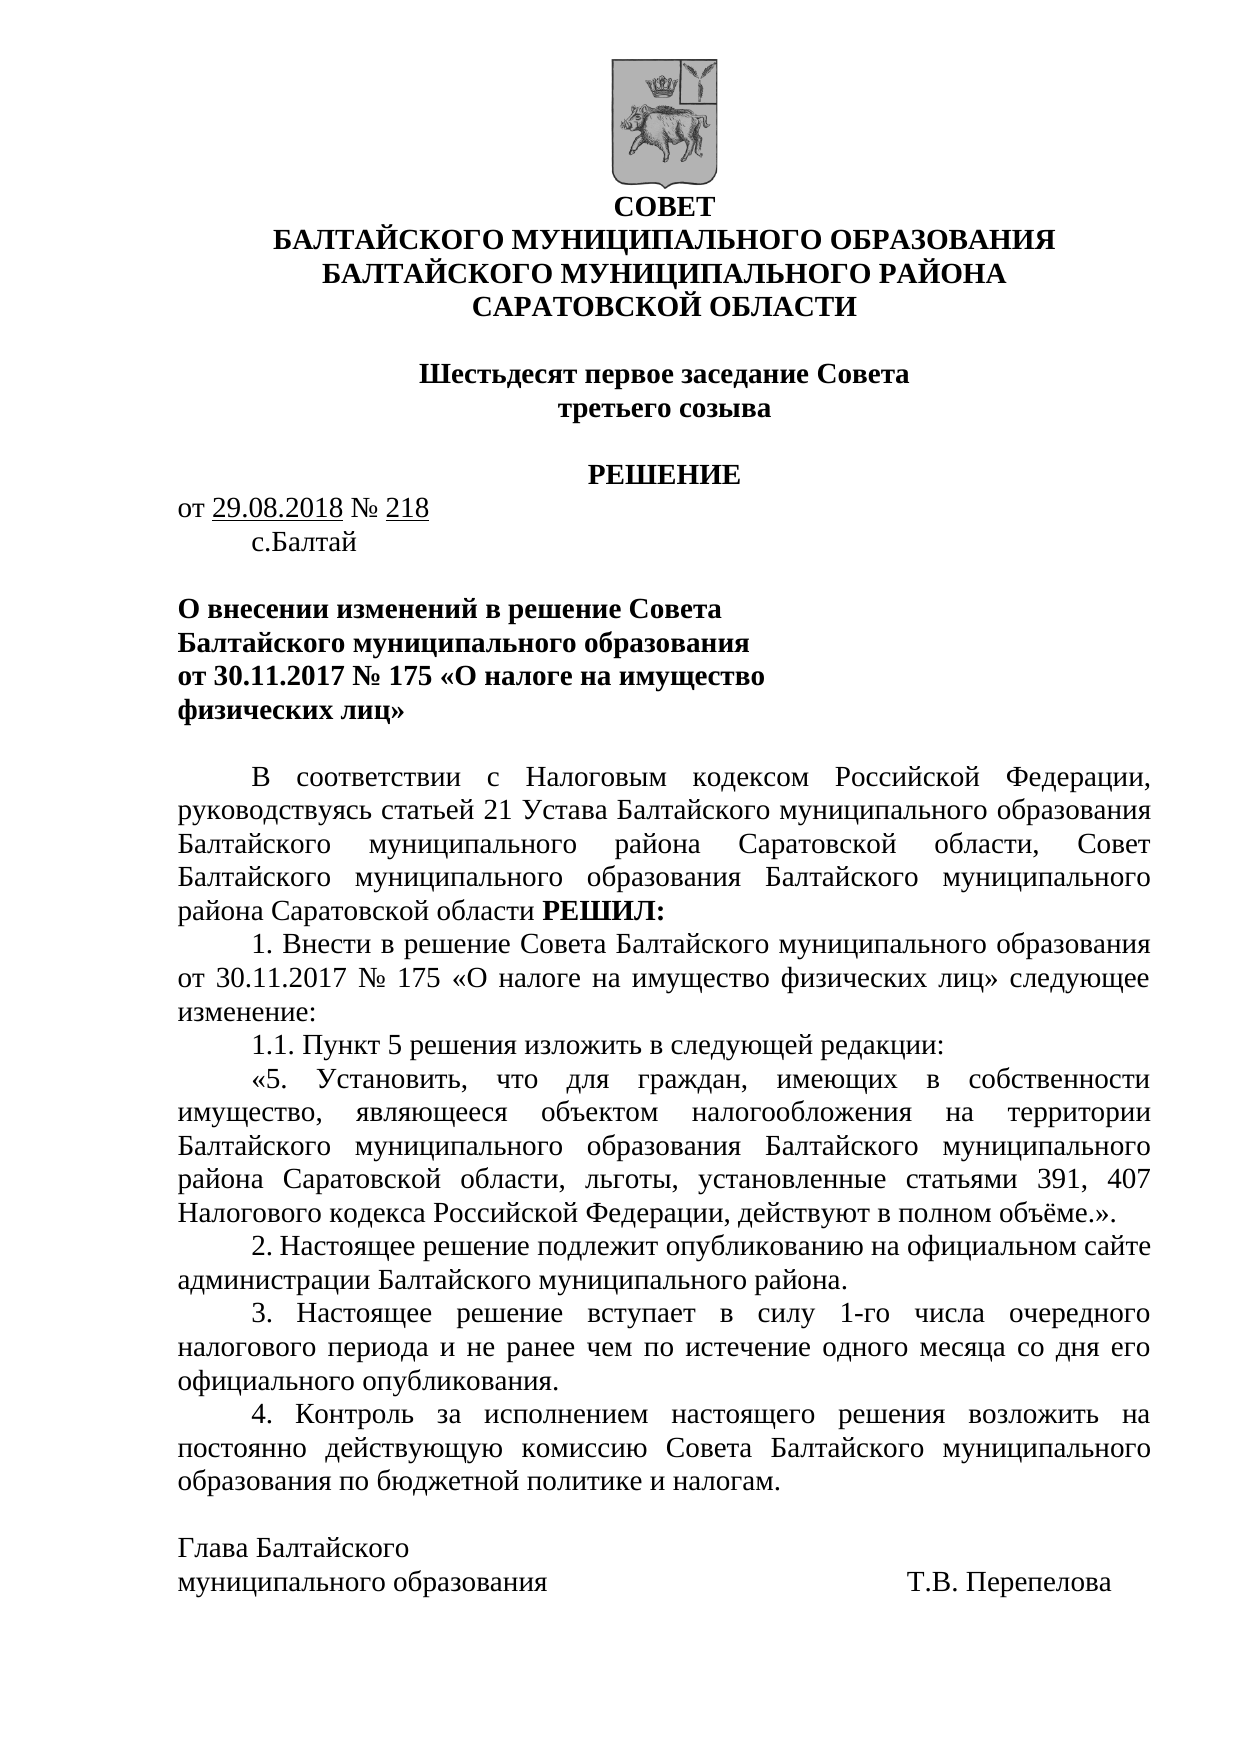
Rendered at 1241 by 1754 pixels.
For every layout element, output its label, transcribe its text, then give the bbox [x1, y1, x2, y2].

text В соответствии с Налоговым кодексом Российской Федерации, руководствуясь статьей 21 Устава Балтайского муниципального образования Балтайского муниципального района Саратовской области, Совет Балтайского муниципального образования Балтайского муниципального района Саратовской области РЕШИЛ: [177, 759, 1152, 927]
text Шестьдесят первое заседание Совета [177, 356, 1152, 390]
text БАЛТАЙСКОГО МУНИЦИПАЛЬНОГО РАЙОНА [177, 256, 1152, 289]
text «5. Установить, что для граждан, имеющих в собственности имущество, являющееся объектом налогообложения на территории Балтайского муниципального образования Балтайского муниципального района Саратовской области, льготы, установленные статьями 391, 407 Налогового кодекса Российской Федерации, действуют в полном объёме.». [177, 1061, 1152, 1228]
text О внесении изменений в решение Совета [177, 591, 1152, 625]
text СОВЕТ [177, 189, 1152, 222]
text Балтайского муниципального образования [177, 625, 1152, 658]
text с.Балтай [177, 524, 1152, 558]
picture [611, 59, 718, 189]
text физических лиц» [177, 692, 1152, 725]
text от 29.08.2018 № 218 [177, 491, 1152, 524]
text 1. Внести в решение Совета Балтайского муниципального образования от 30.11.2017 № 175 «О налоге на имущество физических лиц» следующее изменение: [177, 927, 1152, 1027]
text БАЛТАЙСКОГО МУНИЦИПАЛЬНОГО ОБРАЗОВАНИЯ [177, 222, 1152, 256]
text муниципального образования Т.В. Перепелова [177, 1564, 1152, 1597]
text 4. Контроль за исполнением настоящего решения возложить на постоянно действующую комиссию Совета Балтайского муниципального образования по бюджетной политике и налогам. [177, 1396, 1152, 1497]
text третьего созыва [177, 390, 1152, 423]
text Глава Балтайского [177, 1530, 1152, 1564]
text 2. Настоящее решение подлежит опубликованию на официальном сайте администрации Балтайского муниципального района. [177, 1228, 1152, 1296]
text САРАТОВСКОЙ ОБЛАСТИ [177, 289, 1152, 323]
text от 30.11.2017 № 175 «О налоге на имущество [177, 658, 1152, 692]
text 1.1. Пункт 5 решения изложить в следующей редакции: [177, 1027, 1152, 1061]
text РЕШЕНИЕ [177, 457, 1152, 491]
text 3. Настоящее решение вступает в силу 1-го числа очередного налогового периода и не ранее чем по истечение одного месяца со дня его официального опубликования. [177, 1296, 1152, 1396]
